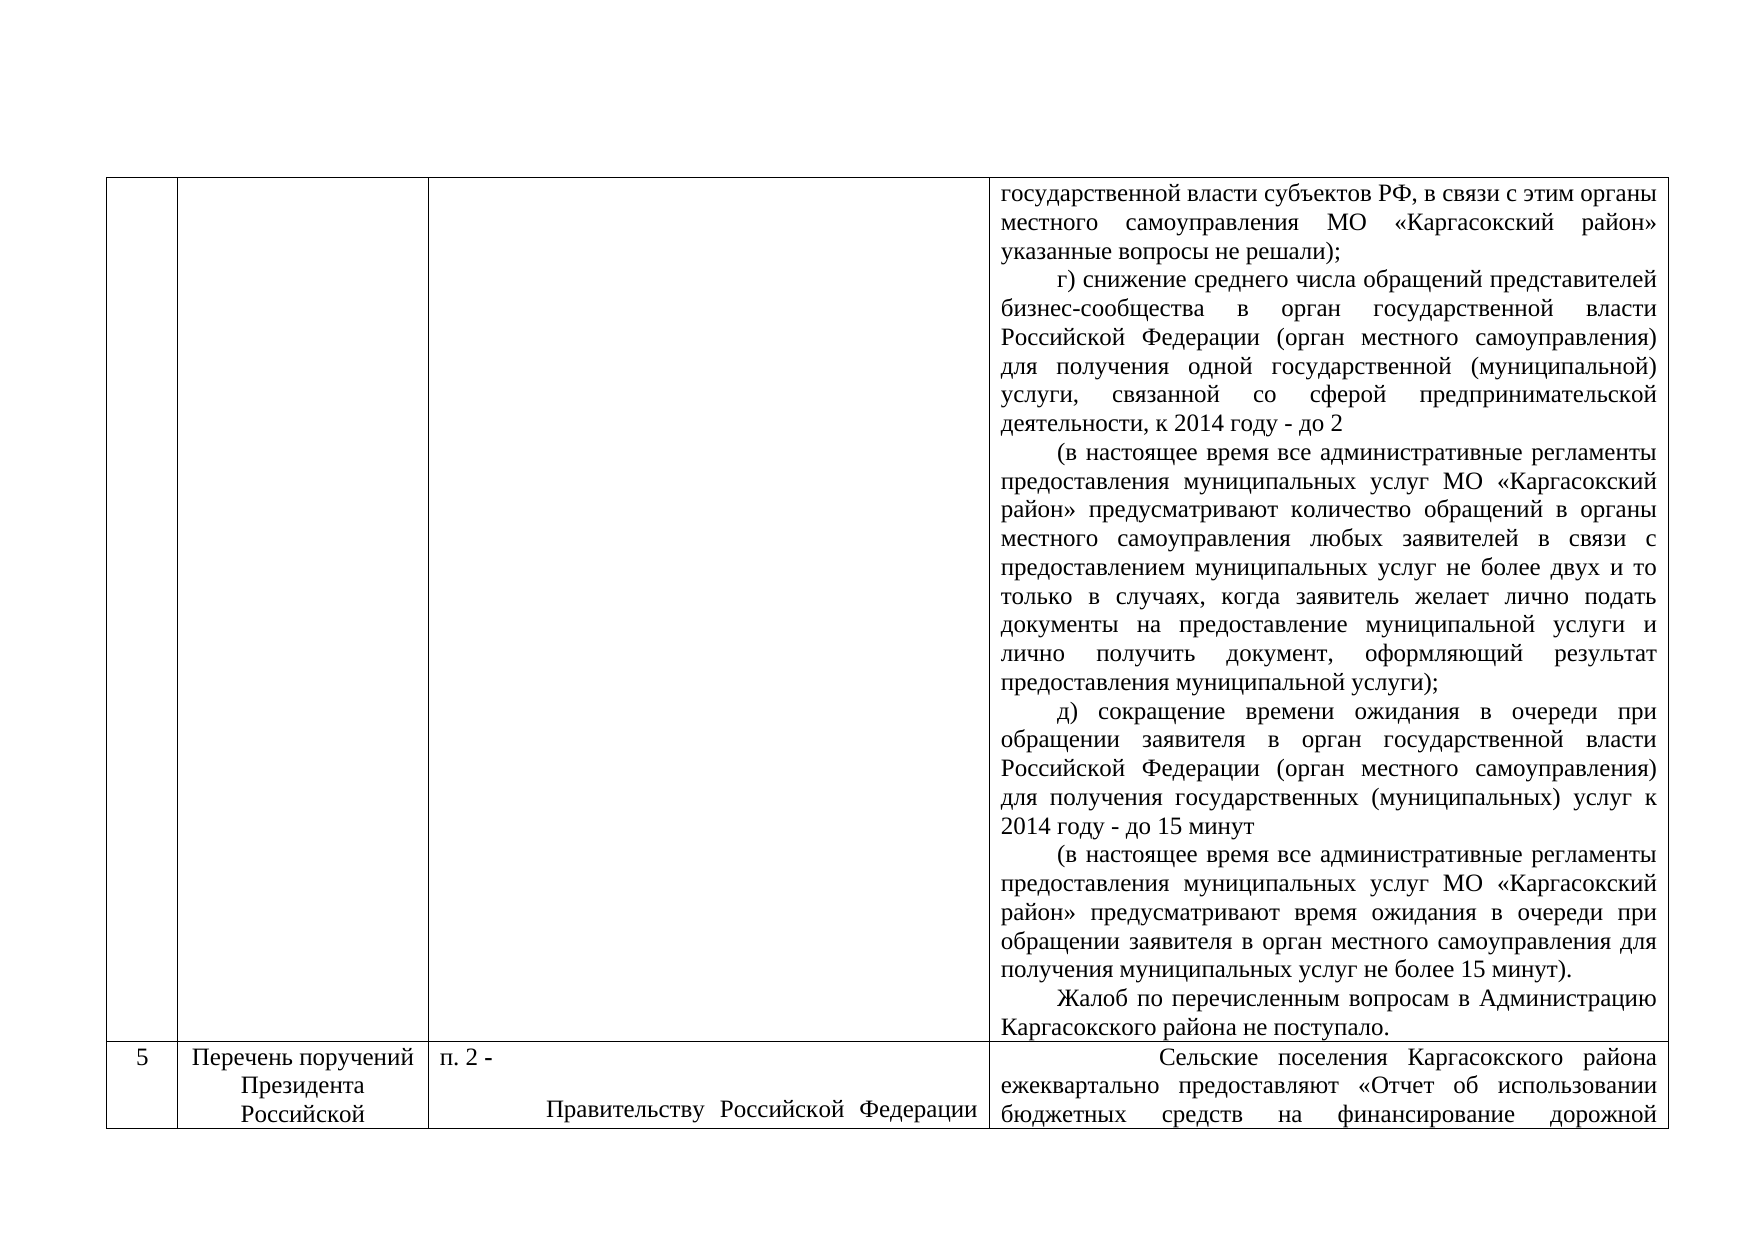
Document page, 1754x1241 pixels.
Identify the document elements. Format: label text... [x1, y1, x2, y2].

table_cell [990, 178, 1668, 1041]
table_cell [990, 1042, 1668, 1128]
table_cell 5 [107, 1042, 177, 1128]
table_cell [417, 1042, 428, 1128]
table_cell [429, 178, 989, 1041]
table_cell 4 [107, 178, 177, 1041]
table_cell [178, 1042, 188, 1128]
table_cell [178, 178, 428, 1041]
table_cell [429, 1042, 989, 1128]
